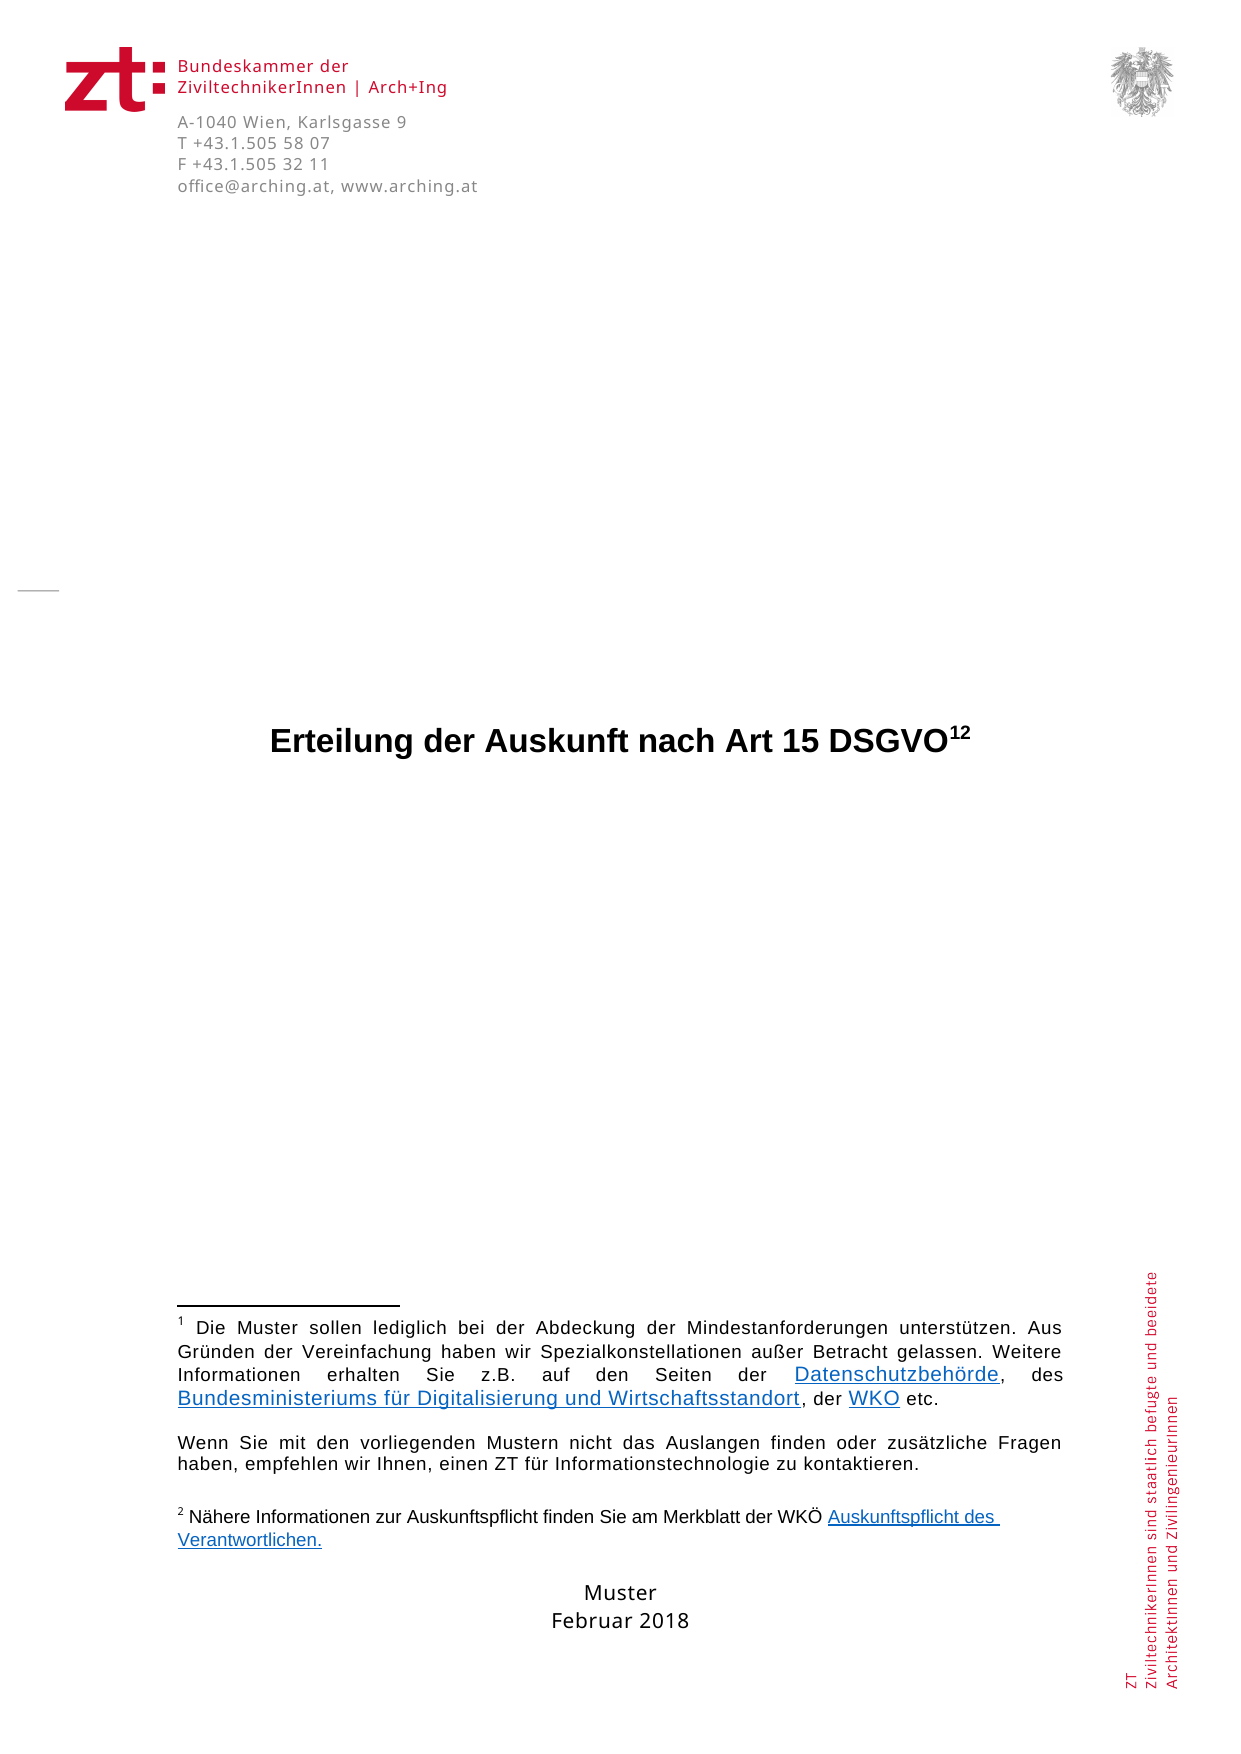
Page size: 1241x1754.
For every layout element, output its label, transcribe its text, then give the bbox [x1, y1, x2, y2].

picture [1110, 47, 1174, 117]
title Erteilung der Auskunft nach Art 15 DSGVO [177, 721, 1063, 760]
picture [1120, 1230, 1203, 1689]
picture [65, 47, 165, 112]
